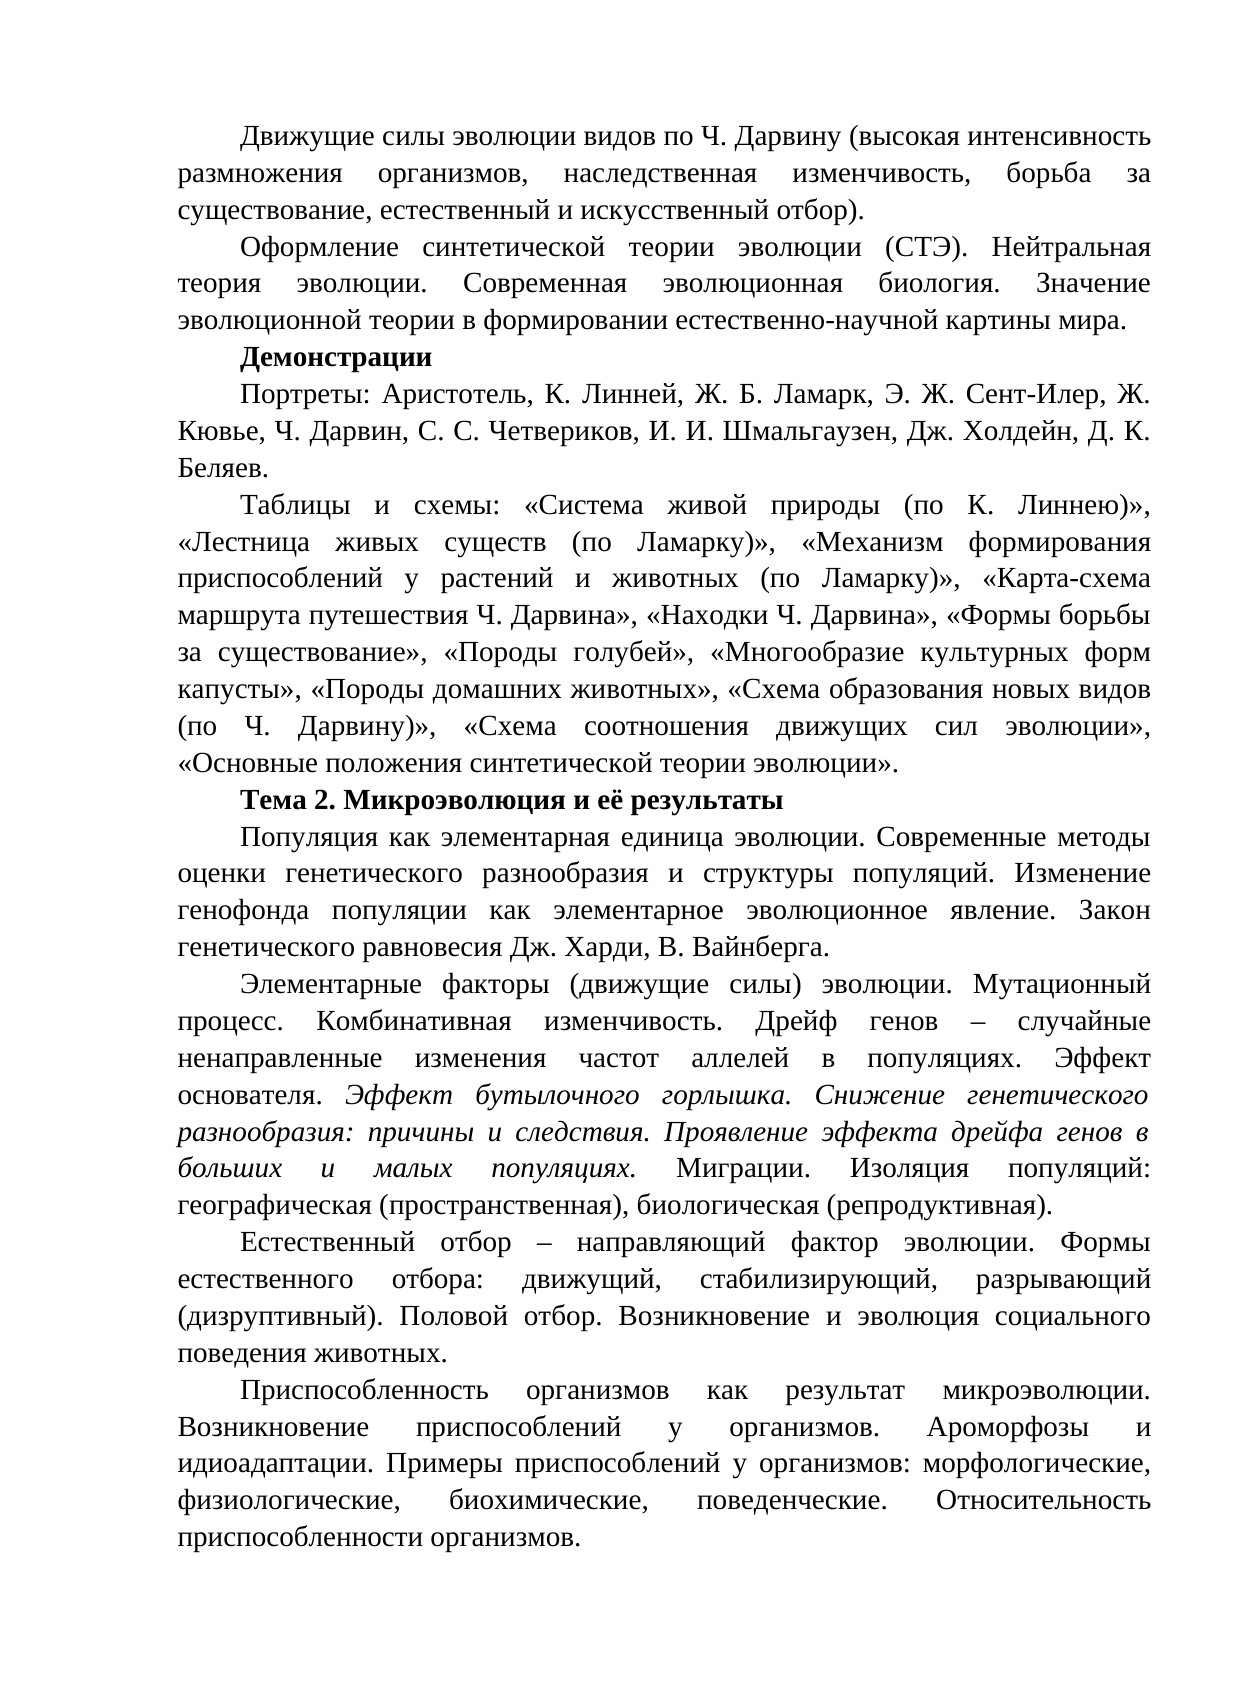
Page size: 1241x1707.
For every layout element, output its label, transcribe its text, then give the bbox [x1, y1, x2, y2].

text Демонстрации [177, 339, 1152, 373]
text Популяция как элементарная единица эволюции. Современные методы оценки генетического разнообразия и структуры популяций. Изменение генофонда популяции как элементарное эволюционное явление. Закон генетического равновесия Дж. Харди, В. Вайнберга. [177, 819, 1152, 963]
text Элементарные факторы (движущие силы) эволюции. Мутационный процесс. Комбинативная изменчивость. Дрейф генов – случайные ненаправленные изменения частот аллелей в популяциях. Эффект основателя. Эффект бутылочного горлышка. Снижение генетического разнообразия: причины и следствия. Проявление эффекта дрейфа генов в больших и малых популяциях. Миграции. Изоляция популяций: географическая (пространственная), биологическая (репродуктивная). [177, 966, 1152, 1221]
text Приспособленность организмов как результат микроэволюции. Возникновение приспособлений у организмов. Ароморфозы и идиоадаптации. Примеры приспособлений у организмов: морфологические, физиологические, биохимические, поведенческие. Относительность приспособленности организмов. [177, 1372, 1152, 1553]
text Портреты: Аристотель, К. Линней, Ж. Б. Ламарк, Э. Ж. Сент-Илер, Ж. Кювье, Ч. Дарвин, С. С. Четвериков, И. И. Шмальгаузен, Дж. Холдейн, Д. К. Беляев. [177, 376, 1152, 483]
text Тема 2. Микроэволюция и её результаты [177, 782, 1152, 815]
text Движущие силы эволюции видов по Ч. Дарвину (высокая интенсивность размножения организмов, наследственная изменчивость, борьба за существование, естественный и искусственный отбор). [177, 118, 1152, 225]
text Оформление синтетической теории эволюции (СТЭ). Нейтральная теория эволюции. Современная эволюционная биология. Значение эволюционной теории в формировании естественно-научной картины мира. [177, 229, 1152, 336]
text Таблицы и схемы: «Система живой природы (по К. Линнею)», «Лестница живых существ (по Ламарку)», «Механизм формирования приспособлений у растений и животных (по Ламарку)», «Карта-схема маршрута путешествия Ч. Дарвина», «Находки Ч. Дарвина», «Формы борьбы за существование», «Породы голубей», «Многообразие культурных форм капусты», «Породы домашних животных», «Схема образования новых видов (по Ч. Дарвину)», «Схема соотношения движущих сил эволюции», «Основные положения синтетической теории эволюции». [177, 487, 1152, 778]
text Естественный отбор – направляющий фактор эволюции. Формы естественного отбора: движущий, стабилизирующий, разрывающий (дизруптивный). Половой отбор. Возникновение и эволюция социального поведения животных. [177, 1224, 1152, 1368]
